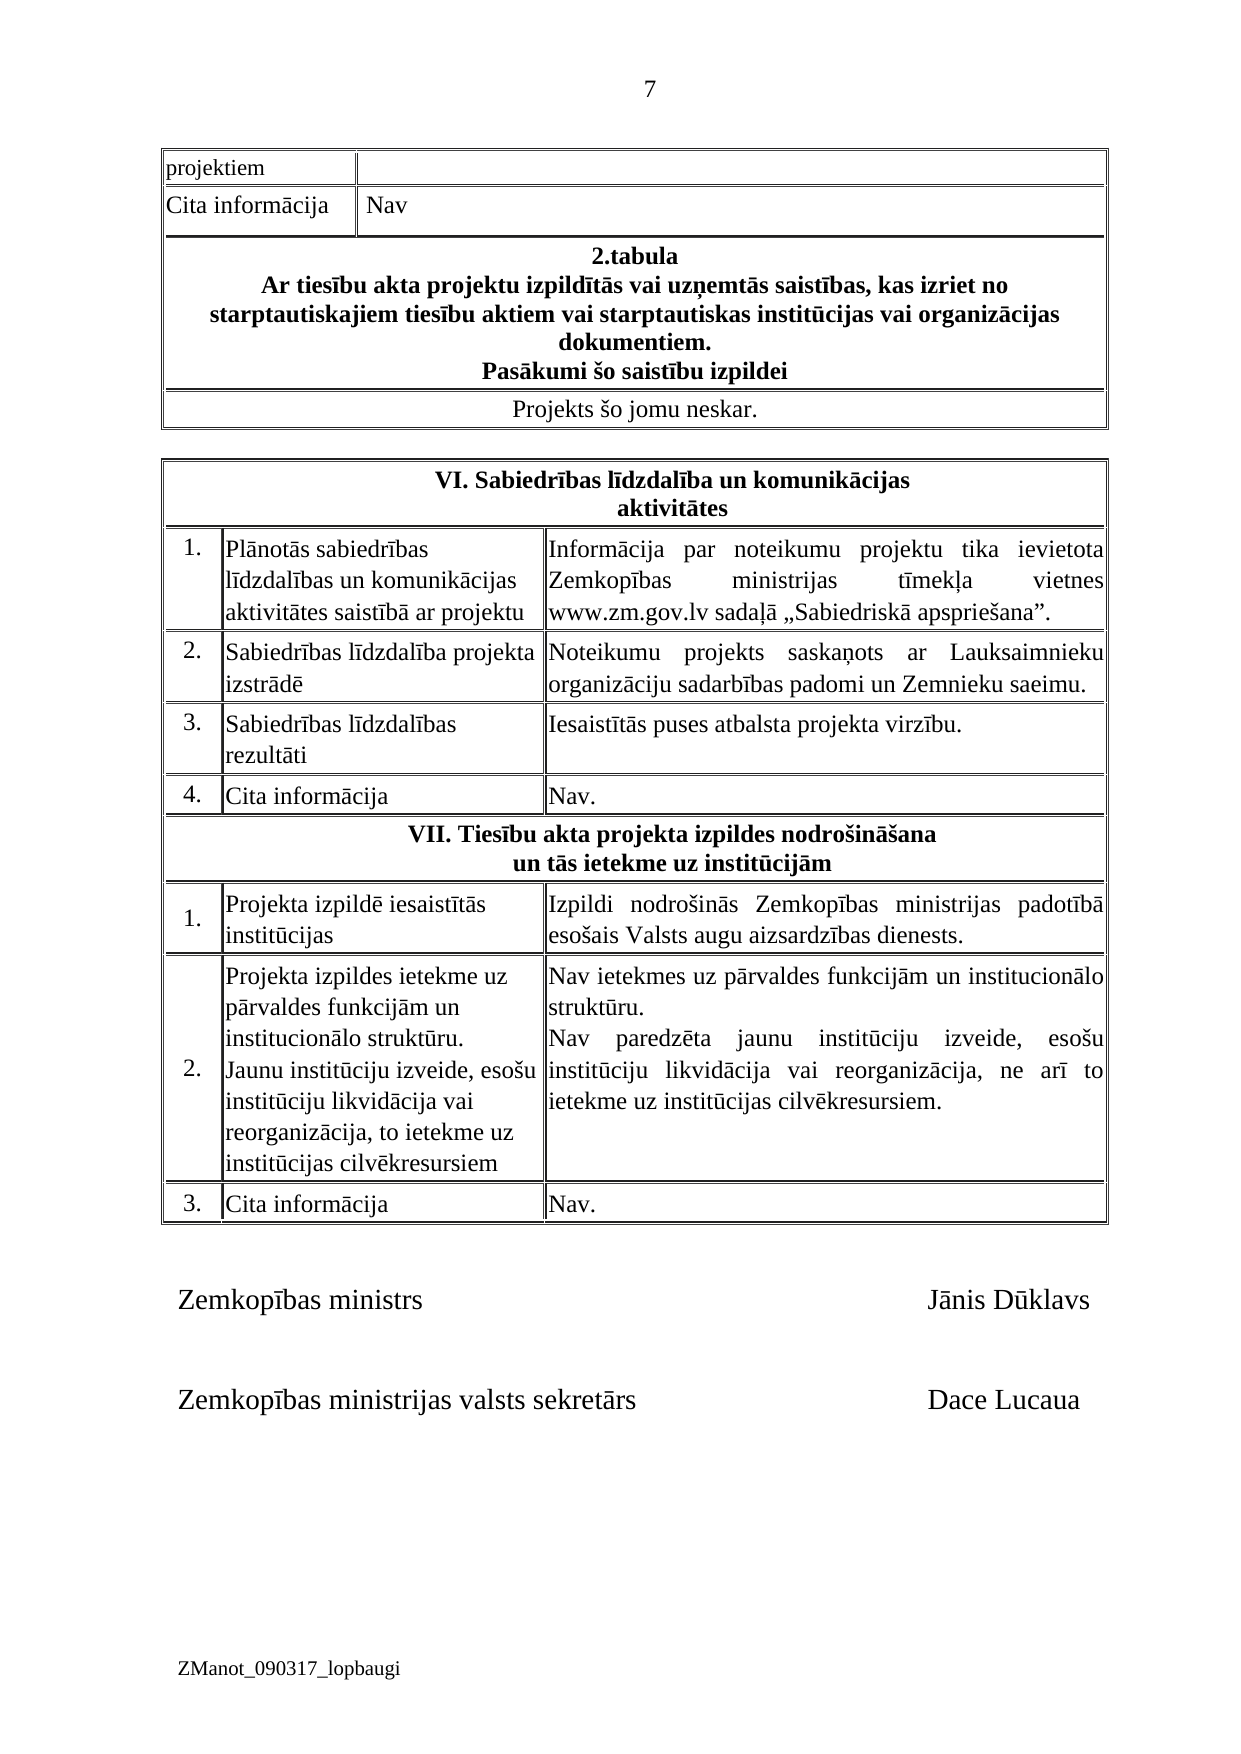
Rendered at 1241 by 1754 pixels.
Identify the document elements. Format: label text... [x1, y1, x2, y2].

table_cell Projekts šo jomu neskar. [164, 388, 1106, 426]
table_cell Iesaistītās puses atbalsta projekta virzību. [545, 701, 1107, 772]
table_cell 3. [164, 1180, 222, 1221]
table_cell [164, 151, 356, 183]
table_cell 3. [163, 701, 222, 772]
table_cell 1. [164, 525, 221, 628]
table_cell Nav [358, 184, 1106, 235]
table_cell Izpildi nodrošinās Zemkopības ministrijas padotībā esošais Valsts augu aizsardzības dienests. [547, 880, 1106, 952]
table_cell Projekta izpildē iesaistītās institūcijas [224, 884, 543, 952]
text Zemkopības ministrijas valsts sekretārs Dace Lucaua [177, 1382, 1122, 1416]
table_cell Nav ietekmes uz pārvaldes funkcijām un institucionālo struktūru. Nav paredzēta jaunu institūciju izveide, esošu institūciju likvidācija vai reorganizācija, ne arī to ietekme uz institūcijas cilvēkresursiem. [547, 952, 1106, 1180]
table_cell Cita informācija [164, 184, 355, 235]
table_cell 2.tabula Ar tiesību akta projektu izpildītās vai uzņemtās saistības, kas izriet no starptautiskajiem tiesību aktiem vai starptautiskas institūcijas vai organizācijas dokumentiem. Pasākumi šo saistību izpildei [164, 235, 1106, 388]
table_cell Projekta izpildes ietekme uz pārvaldes funkcijām un institucionālo struktūru. Jaunu institūciju izveide, esošu institūciju likvidācija vai reorganizācija, to ietekme uz institūcijas cilvēkresursiem [224, 956, 543, 1180]
table_cell 4. [164, 773, 221, 813]
table_cell VII. Tiesību akta projekta izpildes nodrošināšana un tās ietekme uz institūcijām [164, 813, 1106, 880]
table_header VI. Sabiedrības līdzdalība un komunikācijas aktivitātes [164, 462, 1106, 525]
table_cell Nav. [547, 773, 1106, 813]
table_cell Cita informācija [224, 776, 543, 813]
table_cell 1. [164, 880, 221, 952]
table_cell Informācija par noteikumu projektu tika ievietota Zemkopības ministrijas tīmekļa vietnes www.zm.gov.lv sadaļā „Sabiedriskā apspriešana”. [547, 525, 1106, 628]
table_cell Plānotās sabiedrības līdzdalības un komunikācijas aktivitātes saistībā ar projektu [224, 529, 543, 628]
table_cell 2. [164, 629, 221, 701]
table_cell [356, 151, 1106, 183]
table_cell Sabiedrības līdzdalības rezultāti [224, 704, 543, 772]
table_cell Sabiedrības līdzdalība projekta izstrādē [224, 632, 543, 701]
table_cell 2. [164, 952, 221, 1180]
text Zemkopības ministrs Jānis Dūklavs [177, 1282, 1122, 1315]
table_cell Noteikumu projekts saskaņots ar Lauksaimnieku organizāciju sadarbības padomi un Zemnieku saeimu. [547, 629, 1106, 701]
table_cell Nav. [545, 1180, 1106, 1221]
table_cell Cita informācija [222, 1180, 545, 1221]
